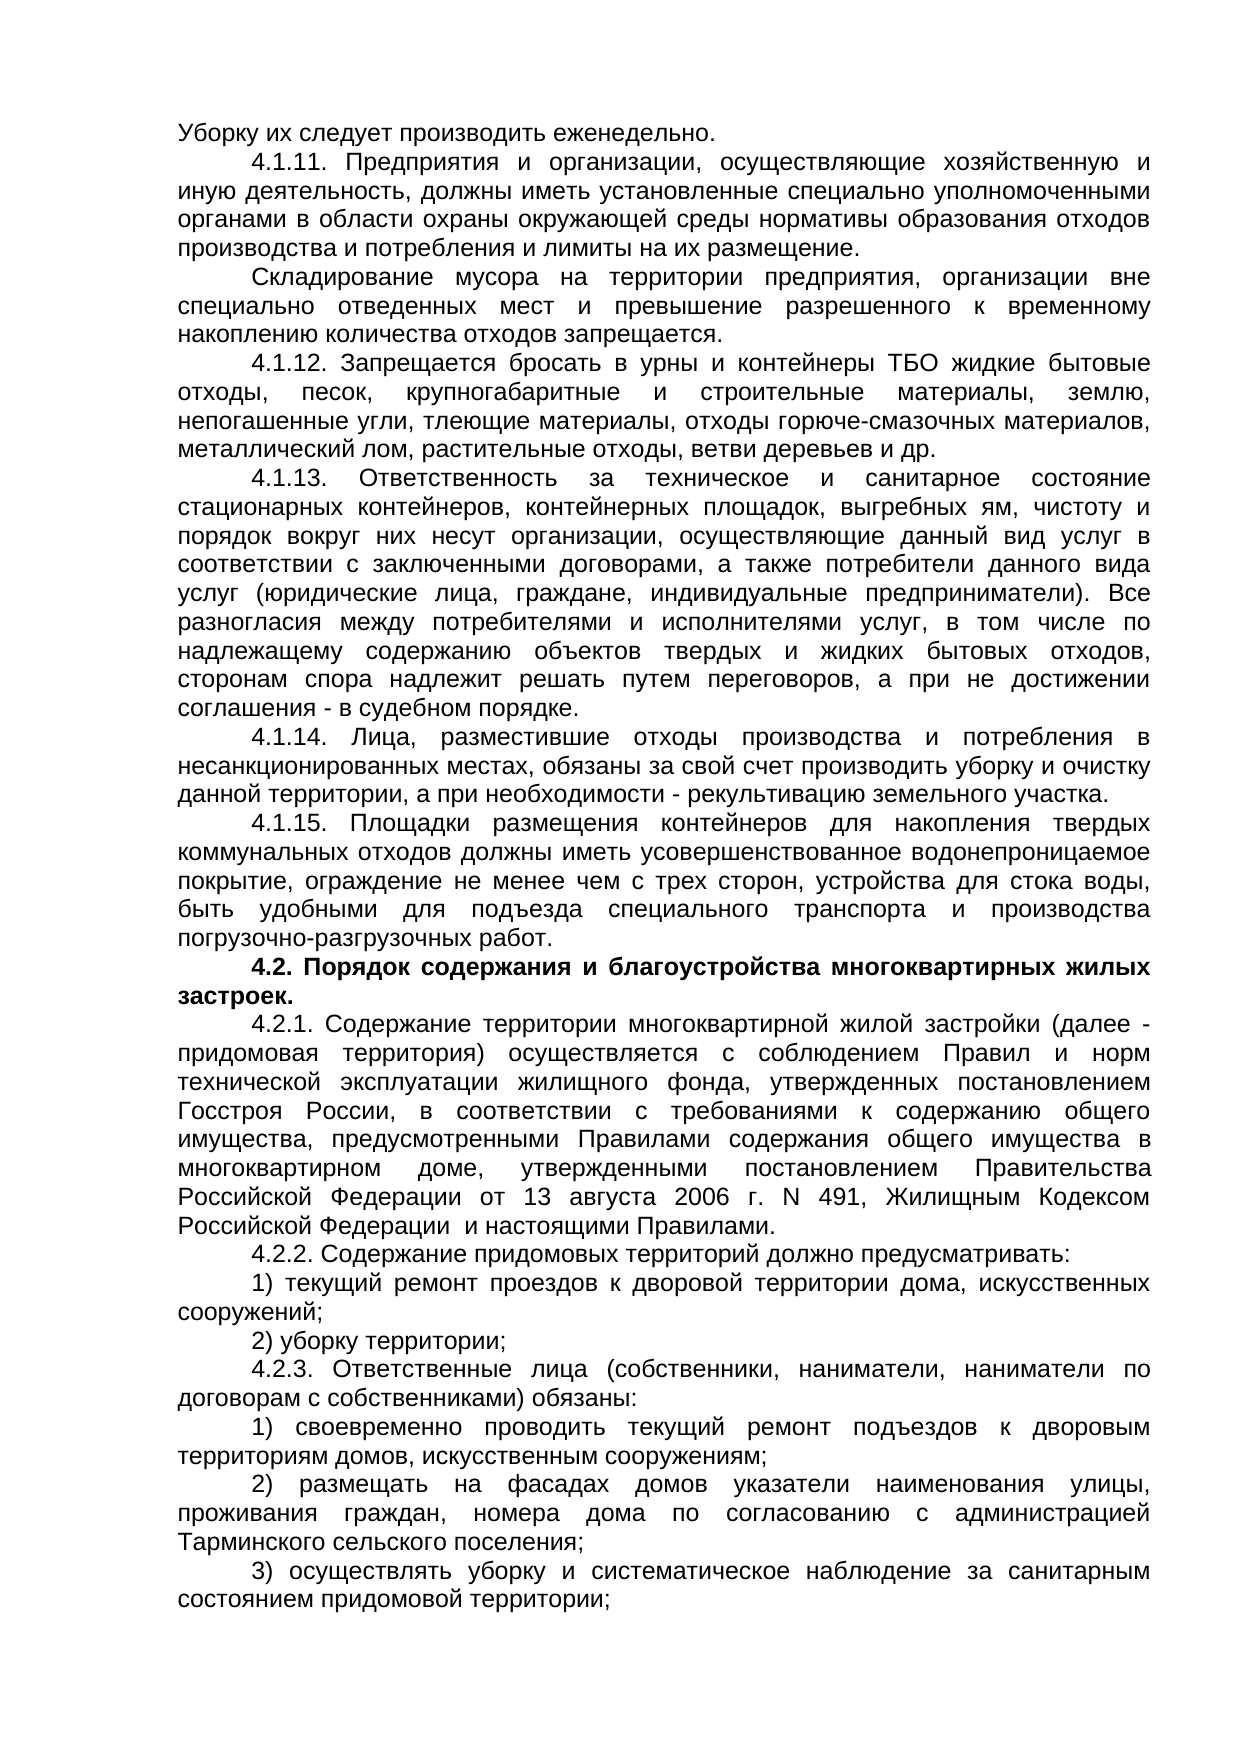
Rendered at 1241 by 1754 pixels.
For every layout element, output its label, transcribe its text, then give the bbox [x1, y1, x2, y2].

text 2) размещать на фасадах домов указатели наименования улицы, проживания граждан, номера дома по согласованию с администрацией Тарминского сельского поселения; [177, 1469, 1152, 1556]
text 1) текущий ремонт проездов к дворовой территории дома, искусственных сооружений; [177, 1268, 1152, 1326]
text 4.1.15. Площадки размещения контейнеров для накопления твердых коммунальных отходов должны иметь усовершенствованное водонепроницаемое покрытие, ограждение не менее чем с трех сторон, устройства для стока воды, быть удобными для подъезда специального транспорта и производства погрузочно-разгрузочных работ. [177, 808, 1152, 952]
text 4.1.12. Запрещается бросать в урны и контейнеры ТБО жидкие бытовые отходы, песок, крупногабаритные и строительные материалы, землю, непогашенные угли, тлеющие материалы, отходы горюче-смазочных материалов, металлический лом, растительные отходы, ветви деревьев и др. [177, 348, 1152, 463]
text 4.2.3. Ответственные лица (собственники, наниматели, наниматели по договорам с собственниками) обязаны: [177, 1354, 1152, 1412]
text Складирование мусора на территории предприятия, организации вне специально отведенных мест и превышение разрешенного к временному накоплению количества отходов запрещается. [177, 262, 1152, 348]
text 4.1.13. Ответственность за техническое и санитарное состояние стационарных контейнеров, контейнерных площадок, выгребных ям, чистоту и порядок вокруг них несут организации, осуществляющие данный вид услуг в соответствии с заключенными договорами, а также потребители данного вида услуг (юридические лица, граждане, индивидуальные предприниматели). Все разногласия между потребителями и исполнителями услуг, в том числе по надлежащему содержанию объектов твердых и жидких бытовых отходов, сторонам спора надлежит решать путем переговоров, а при не достижении соглашения - в судебном порядке. [177, 463, 1152, 722]
text 4.1.14. Лица, разместившие отходы производства и потребления в несанкционированных местах, обязаны за свой счет производить уборку и очистку данной территории, а при необходимости - рекультивацию земельного участка. [177, 722, 1152, 808]
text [177, 118, 1152, 147]
text 4.2. Порядок содержания и благоустройства многоквартирных жилых застроек. [177, 952, 1152, 1009]
text 4.1.11. Предприятия и организации, осуществляющие хозяйственную и иную деятельность, должны иметь установленные специально уполномоченными органами в области охраны окружающей среды нормативы образования отходов производства и потребления и лимиты на их размещение. [177, 147, 1152, 262]
text 4.2.1. Содержание территории многоквартирной жилой застройки (далее - придомовая территория) осуществляется с соблюдением Правил и норм технической эксплуатации жилищного фонда, утвержденных постановлением Госстроя России, в соответствии с требованиями к содержанию общего имущества, предусмотренными Правилами содержания общего имущества в многоквартирном доме, утвержденными постановлением Правительства Российской Федерации от 13 августа 2006 г. N 491, Жилищным Кодексом Российской Федерации и настоящими Правилами. [177, 1009, 1152, 1239]
text 4.2.2. Содержание придомовых территорий должно предусматривать: [177, 1239, 1152, 1268]
text 3) осуществлять уборку и систематическое наблюдение за санитарным состоянием придомовой территории; [177, 1556, 1152, 1613]
text 1) своевременно проводить текущий ремонт подъездов к дворовым территориям домов, искусственным сооружениям; [177, 1412, 1152, 1469]
text 2) уборку территории; [177, 1326, 1152, 1354]
